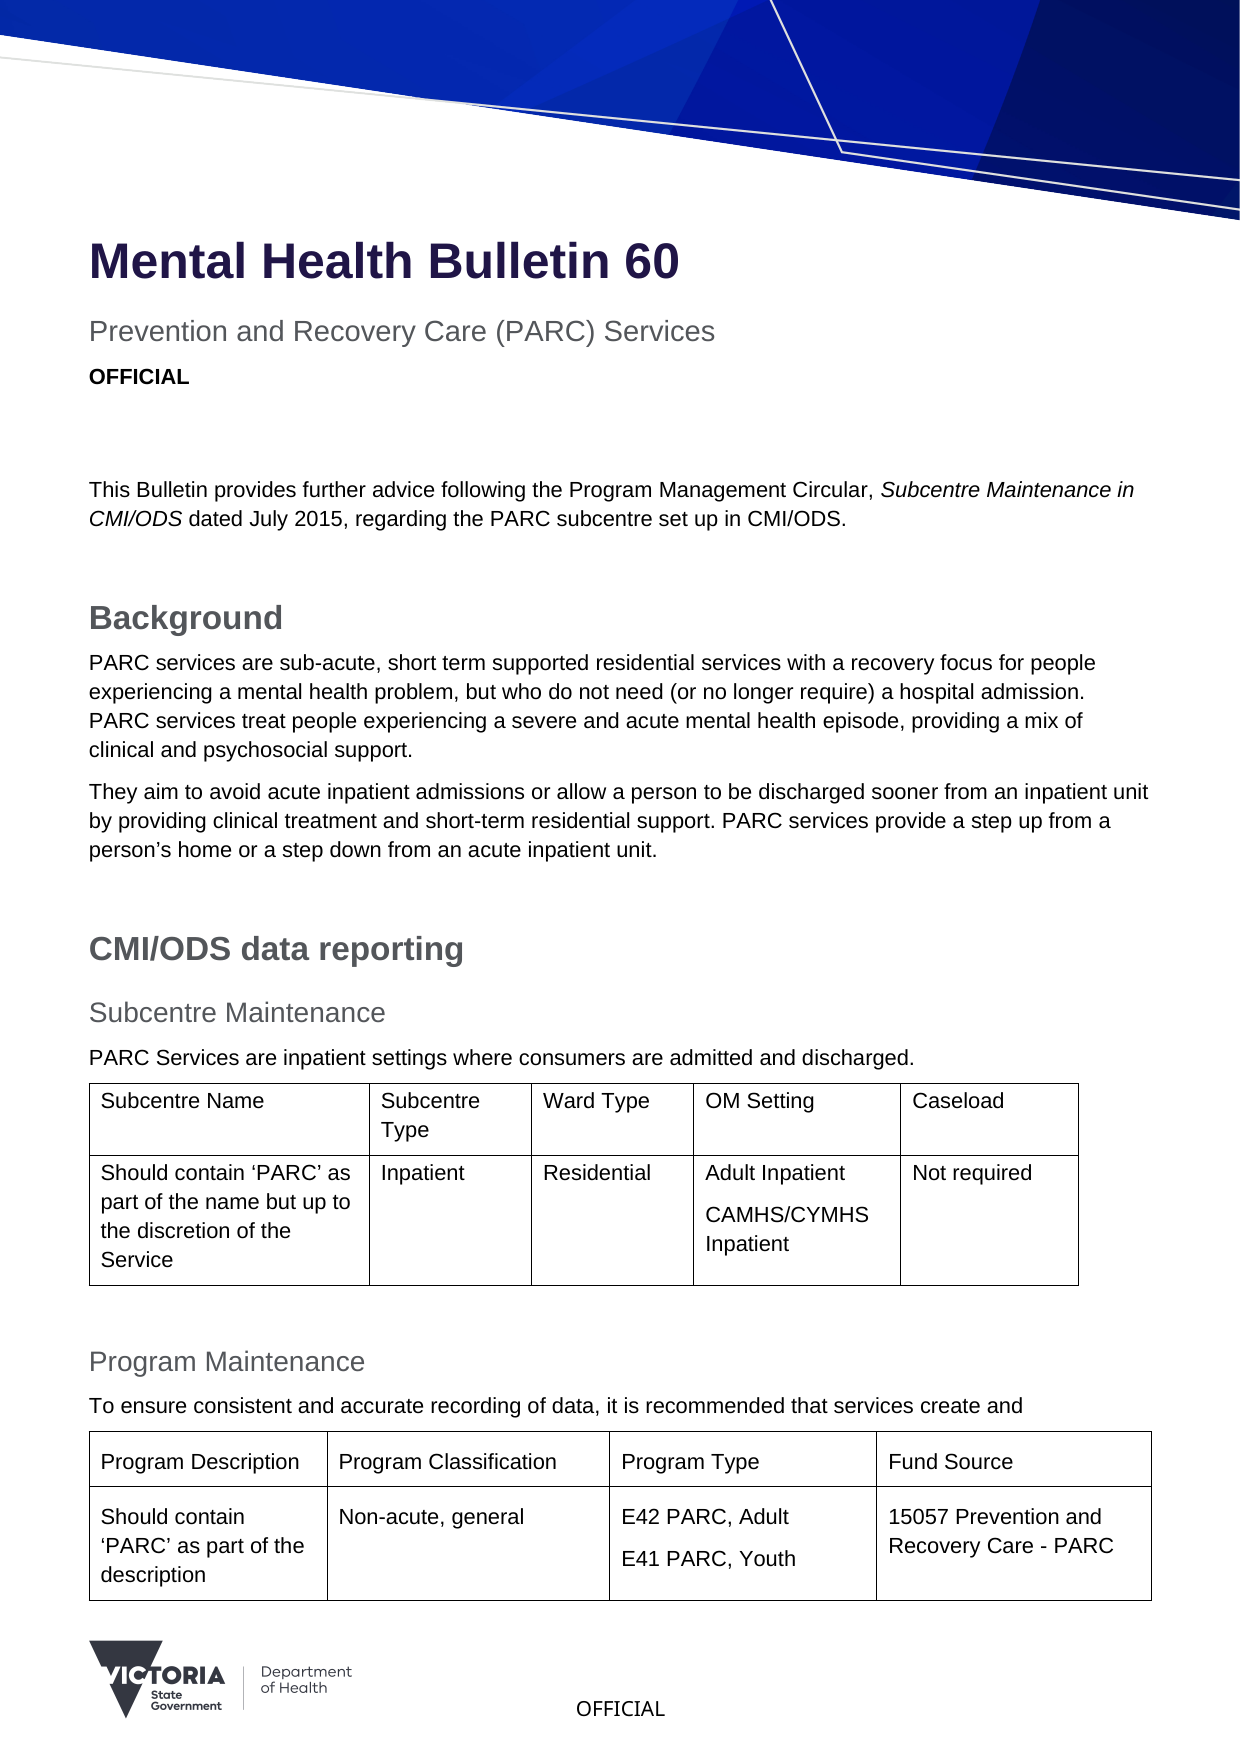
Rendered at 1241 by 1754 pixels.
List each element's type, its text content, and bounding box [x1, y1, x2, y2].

picture [0, 0, 1240, 224]
text They aim to avoid acute inpatient admissions or allow a person to be discharged sooner from an inpatient unit by providing clinical treatment and short-term residential support. PARC services provide a step up from a person’s home or a step down from an acute inpatient unit. [89, 775, 1152, 862]
table_header Subcentre Name [90, 1084, 369, 1155]
table_header Ward Type [532, 1084, 693, 1155]
table_header Subcentre Type [370, 1084, 531, 1155]
table_cell Not required [901, 1156, 1078, 1285]
table_header Program Type [610, 1432, 876, 1486]
table_header OM Setting [694, 1084, 900, 1155]
table_cell Should contain ‘PARC’ as part of the description [90, 1487, 327, 1600]
table_header Program Classification [328, 1432, 609, 1486]
subtitle Program Maintenance [89, 1344, 1152, 1377]
table_cell Adult Inpatient CAMHS/CYMHS Inpatient [694, 1156, 900, 1285]
table_header Fund Source [877, 1432, 1151, 1486]
table_header Mental Health Bulletin 60 [89, 71, 1167, 314]
table_cell E42 PARC, Adult E41 PARC, Youth [610, 1487, 876, 1600]
table_cell Prevention and Recovery Care (PARC) Services [89, 314, 1167, 360]
table_header Caseload [901, 1084, 1078, 1155]
table_cell Inpatient [370, 1156, 531, 1285]
subtitle CMI/ODS data reporting [89, 929, 1152, 967]
table_header Program Description [90, 1432, 327, 1486]
table_cell Non-acute, general [328, 1487, 609, 1600]
text To ensure consistent and accurate recording of data, it is recommended that services create and [89, 1389, 1152, 1418]
text This Bulletin provides further advice following the Program Management Circular, Subcentre Maintenance in CMI/ODS dated July 2015, regarding the PARC subcentre set up in CMI/ODS. [89, 473, 1152, 531]
subtitle Background [89, 598, 1152, 636]
picture [0, 1595, 1241, 1754]
table_cell Residential [532, 1156, 693, 1285]
text PARC services are sub-acute, short term supported residential services with a recovery focus for people experiencing a mental health problem, but who do not need (or no longer require) a hospital admission. PARC services treat people experiencing a severe and acute mental health episode, providing a mix of clinical and psychosocial support. [89, 646, 1152, 762]
table_cell 15057 Prevention and Recovery Care - PARC [877, 1487, 1151, 1600]
text PARC Services are inpatient settings where consumers are admitted and discharged. [89, 1041, 1152, 1071]
table_cell Should contain ‘PARC’ as part of the name but up to the discretion of the Service [90, 1156, 369, 1285]
table_cell OFFICIAL [89, 360, 1167, 389]
subtitle Subcentre Maintenance [89, 996, 1152, 1029]
